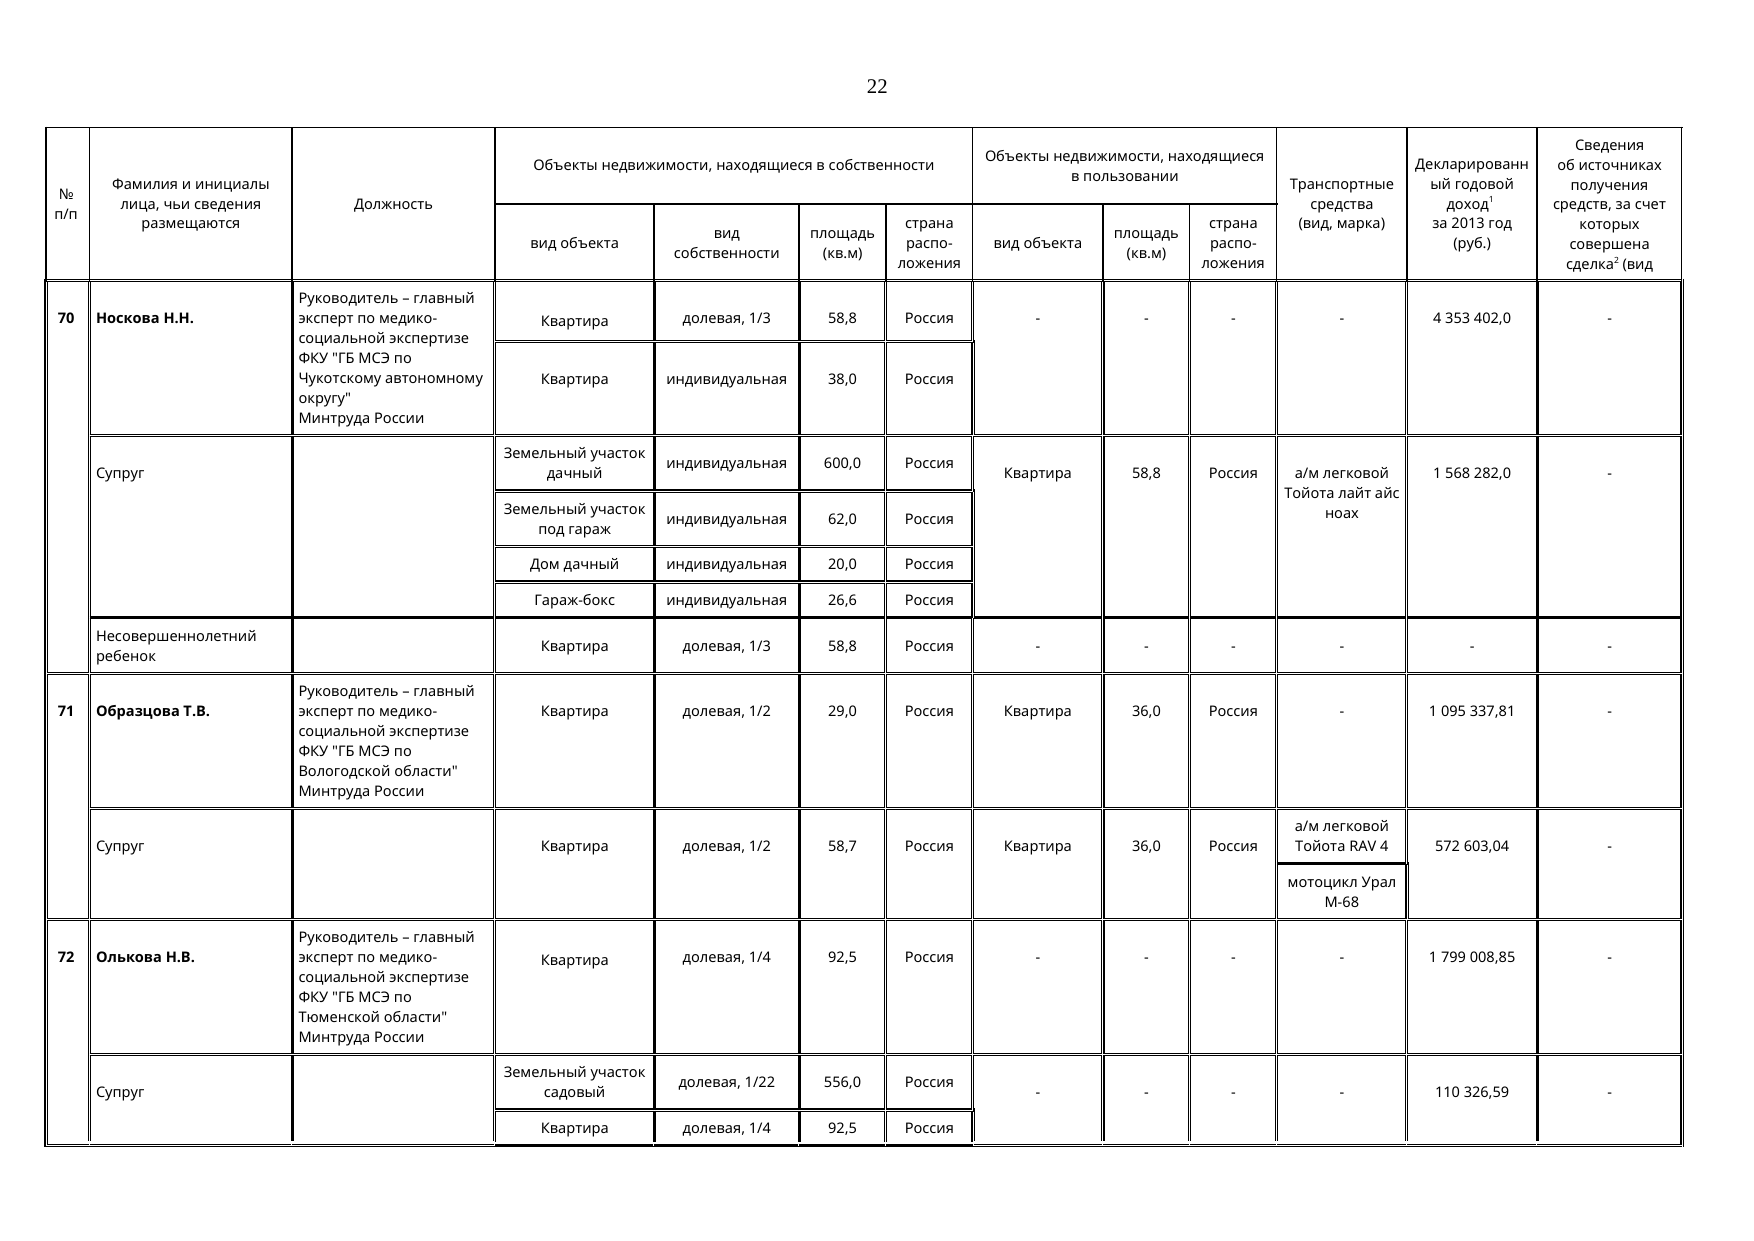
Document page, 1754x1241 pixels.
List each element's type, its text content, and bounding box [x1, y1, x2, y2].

table_cell площадь (кв.м) [1104, 205, 1189, 279]
table_cell вид объекта [973, 205, 1102, 279]
table_header Транспортные средства (вид, марка) [1277, 128, 1406, 279]
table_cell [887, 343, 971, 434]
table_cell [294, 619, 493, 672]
table_header Фамилия и инициалы лица, чьи сведения размещаются [90, 128, 291, 279]
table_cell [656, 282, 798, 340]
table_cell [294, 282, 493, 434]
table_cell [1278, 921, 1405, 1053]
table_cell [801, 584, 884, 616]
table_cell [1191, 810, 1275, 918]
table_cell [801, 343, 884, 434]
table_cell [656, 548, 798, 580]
table_cell площадь (кв.м) [800, 205, 885, 279]
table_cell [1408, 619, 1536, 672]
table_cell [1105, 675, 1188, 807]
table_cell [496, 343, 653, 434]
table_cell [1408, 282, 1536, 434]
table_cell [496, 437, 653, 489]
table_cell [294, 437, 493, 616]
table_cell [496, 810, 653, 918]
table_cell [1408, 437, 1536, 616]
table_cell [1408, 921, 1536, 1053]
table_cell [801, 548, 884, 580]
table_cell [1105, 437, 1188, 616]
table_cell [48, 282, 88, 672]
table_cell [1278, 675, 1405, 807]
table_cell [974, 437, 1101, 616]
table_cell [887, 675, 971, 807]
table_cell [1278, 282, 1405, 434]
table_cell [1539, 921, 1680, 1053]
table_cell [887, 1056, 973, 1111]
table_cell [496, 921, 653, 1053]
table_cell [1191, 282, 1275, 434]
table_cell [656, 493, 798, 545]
table_header Объекты недвижимости, находящиеся в пользовании [973, 128, 1276, 203]
table_header Должность [293, 128, 494, 279]
table_header Сведения об источниках получения средств, за счет которых совершена сделка2 (вид приобретенного имущества, источники) [1538, 128, 1681, 279]
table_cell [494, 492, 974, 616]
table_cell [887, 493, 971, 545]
table_cell страна распо-ложения [1190, 205, 1276, 279]
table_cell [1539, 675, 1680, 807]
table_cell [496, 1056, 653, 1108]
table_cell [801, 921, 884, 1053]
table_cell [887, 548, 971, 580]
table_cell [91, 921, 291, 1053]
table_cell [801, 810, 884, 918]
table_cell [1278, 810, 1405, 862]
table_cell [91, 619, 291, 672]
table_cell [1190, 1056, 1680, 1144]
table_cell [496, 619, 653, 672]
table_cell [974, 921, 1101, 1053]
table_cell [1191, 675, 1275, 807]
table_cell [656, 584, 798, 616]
table_cell страна распо-ложения [887, 205, 972, 279]
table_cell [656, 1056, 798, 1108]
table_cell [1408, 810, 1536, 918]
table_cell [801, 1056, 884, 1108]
table_header № п/п [47, 128, 89, 279]
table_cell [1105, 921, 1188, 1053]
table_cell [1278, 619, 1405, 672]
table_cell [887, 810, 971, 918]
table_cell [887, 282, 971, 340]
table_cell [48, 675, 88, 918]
table_header Декларированный годовой доход1 за 2013 год (руб.) [1408, 128, 1536, 279]
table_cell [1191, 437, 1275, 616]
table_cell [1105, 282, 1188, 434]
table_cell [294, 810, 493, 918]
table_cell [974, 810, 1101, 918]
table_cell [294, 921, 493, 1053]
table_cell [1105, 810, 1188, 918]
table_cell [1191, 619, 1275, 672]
table_cell вид объекта [496, 205, 653, 279]
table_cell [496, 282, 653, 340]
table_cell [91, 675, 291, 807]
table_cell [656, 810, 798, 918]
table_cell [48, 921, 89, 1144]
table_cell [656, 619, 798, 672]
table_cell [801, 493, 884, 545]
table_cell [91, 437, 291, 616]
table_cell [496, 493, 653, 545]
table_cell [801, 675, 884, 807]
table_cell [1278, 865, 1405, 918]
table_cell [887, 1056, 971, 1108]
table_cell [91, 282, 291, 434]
table_header Объекты недвижимости, находящиеся в собственности [496, 128, 972, 203]
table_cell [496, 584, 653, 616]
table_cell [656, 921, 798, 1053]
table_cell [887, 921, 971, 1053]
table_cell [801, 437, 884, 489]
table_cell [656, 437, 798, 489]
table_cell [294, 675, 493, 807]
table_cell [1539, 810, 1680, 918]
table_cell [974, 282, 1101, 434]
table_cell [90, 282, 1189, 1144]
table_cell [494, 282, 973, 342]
table_cell вид собственности [655, 205, 798, 279]
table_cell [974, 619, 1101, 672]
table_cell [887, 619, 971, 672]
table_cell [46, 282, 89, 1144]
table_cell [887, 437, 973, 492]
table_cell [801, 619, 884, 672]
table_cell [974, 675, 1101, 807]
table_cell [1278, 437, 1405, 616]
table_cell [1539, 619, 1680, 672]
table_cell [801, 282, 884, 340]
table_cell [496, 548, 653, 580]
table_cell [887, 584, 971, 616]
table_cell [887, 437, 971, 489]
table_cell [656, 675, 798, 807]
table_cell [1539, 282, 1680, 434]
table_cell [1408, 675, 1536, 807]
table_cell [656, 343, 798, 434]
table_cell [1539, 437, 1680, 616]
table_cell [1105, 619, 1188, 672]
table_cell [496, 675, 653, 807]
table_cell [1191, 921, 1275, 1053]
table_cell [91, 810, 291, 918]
